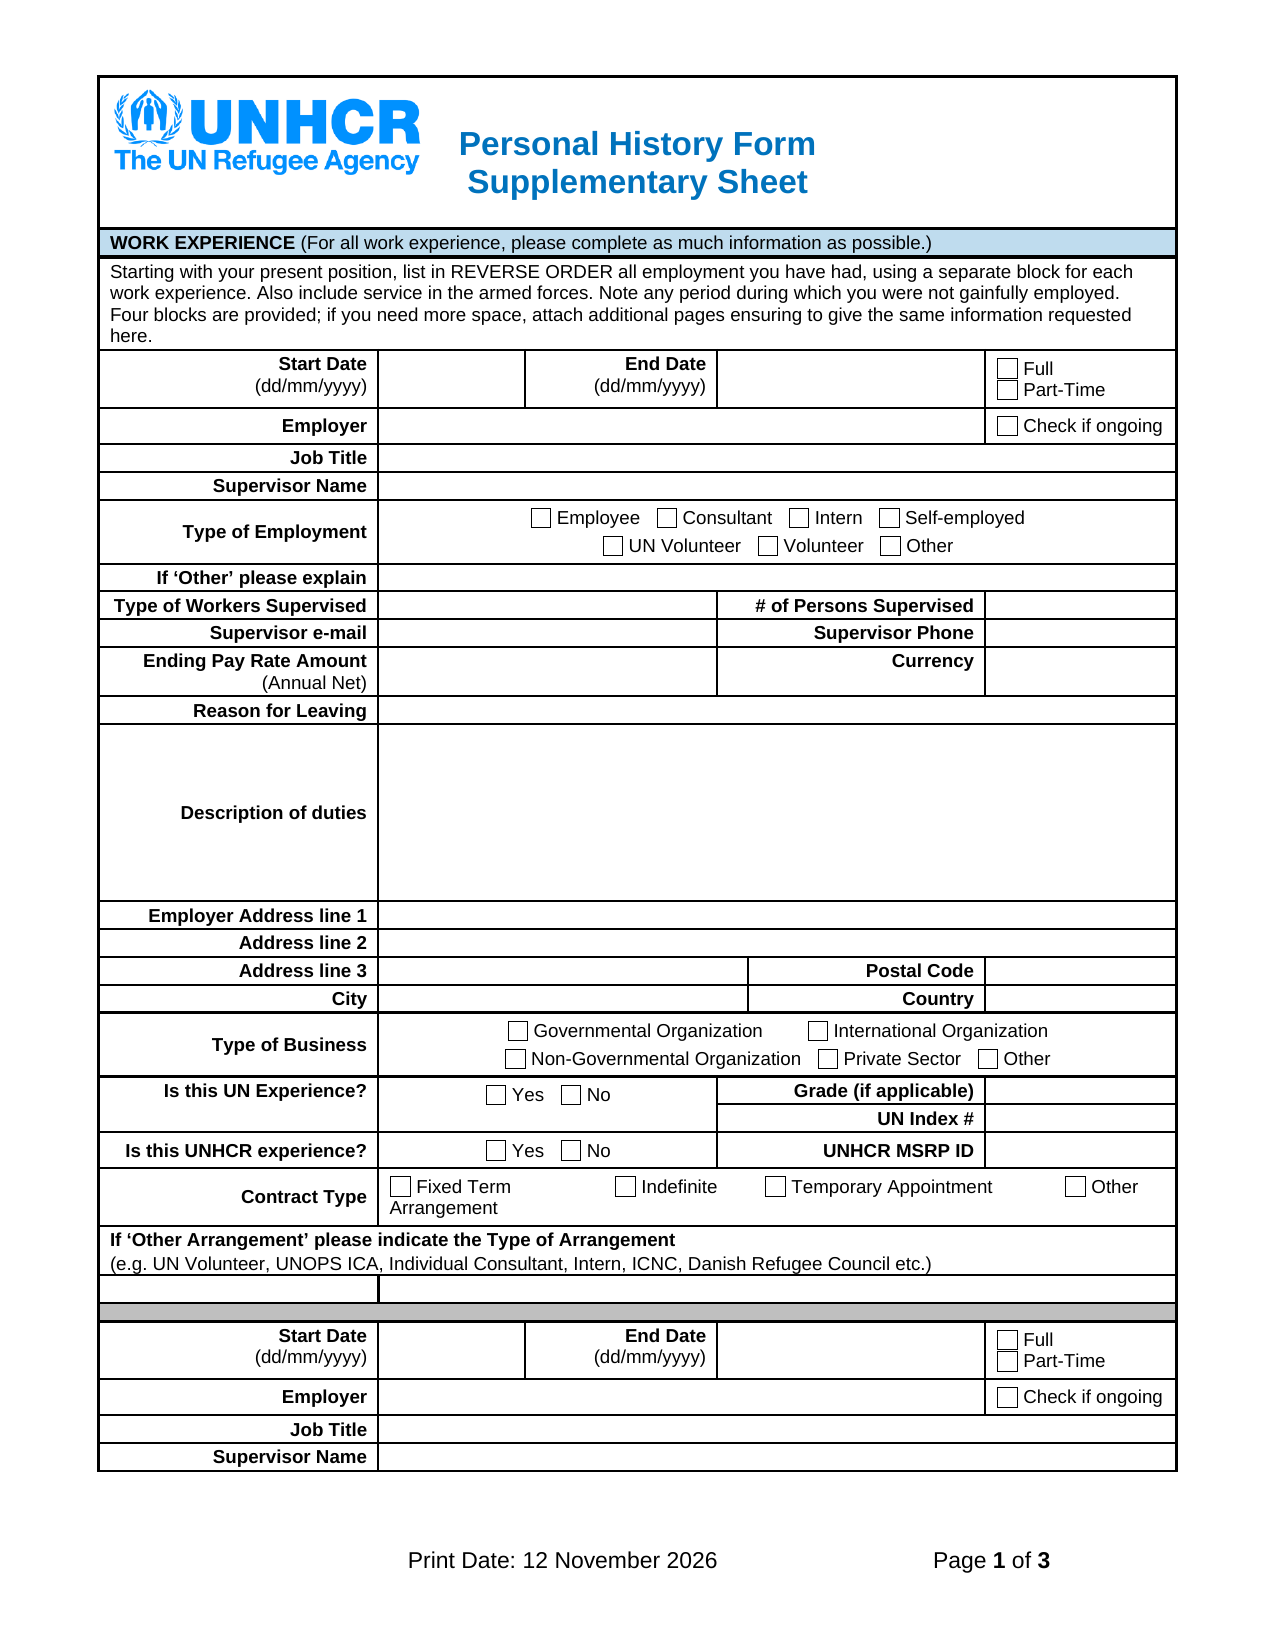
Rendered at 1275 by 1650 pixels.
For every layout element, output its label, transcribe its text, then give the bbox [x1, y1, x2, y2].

table_cell [379, 620, 716, 646]
table_cell [986, 592, 1175, 618]
table_cell Reason for Leaving [100, 697, 377, 723]
table_cell Supervisor e-mail [100, 620, 377, 646]
table_cell [718, 351, 984, 407]
table_cell [379, 697, 1175, 723]
table_cell Employee Consultant Intern Self-employed UN Volunteer Volunteer Other [379, 501, 1175, 562]
table_cell Description of duties [100, 725, 377, 900]
table_cell [718, 1323, 984, 1378]
table_cell [986, 620, 1175, 646]
table_cell [379, 351, 524, 407]
table_cell Fixed Term Indefinite Temporary Appointment Other Arrangement [379, 1169, 1175, 1225]
table_cell Check if ongoing [986, 409, 1175, 443]
table_cell [986, 648, 1175, 695]
table_cell If ‘Other Arrangement’ please indicate the Type of Arrangement (e.g. UN Volunteer, UNOPS ICA, Individual Consultant, Intern, ICNC, Danish Refugee Council etc.) [100, 1227, 1175, 1274]
table_cell # of Persons Supervised [718, 592, 984, 618]
table_cell End Date (dd/mm/yyyy) [526, 1323, 716, 1378]
table_cell [379, 725, 1175, 900]
table_cell WORK EXPERIENCE (For all work experience, please complete as much information as possible.) [100, 230, 1175, 255]
table_cell Grade (if applicable) [718, 1078, 984, 1103]
table_cell Full Part-Time [986, 1323, 1175, 1378]
table_cell [379, 1380, 984, 1414]
table_cell [380, 1276, 1175, 1302]
table_cell Supervisor Name [100, 473, 377, 498]
table_cell [379, 592, 716, 618]
table_cell [379, 930, 1175, 956]
table_cell [986, 1078, 1175, 1103]
table_cell Job Title [100, 445, 377, 471]
table_cell Job Title [100, 1416, 377, 1442]
table_cell Type of Employment [100, 501, 377, 562]
table_cell Ending Pay Rate Amount (Annual Net) [100, 648, 377, 695]
table_cell [379, 986, 747, 1011]
table_cell Yes No [379, 1133, 716, 1167]
table_cell [379, 565, 1175, 590]
table_cell Yes No [379, 1078, 716, 1131]
table_cell Start Date (dd/mm/yyyy) [100, 1323, 377, 1378]
table_cell Contract Type [100, 1169, 377, 1225]
table_cell Supervisor Name [100, 1444, 377, 1470]
table_cell [379, 409, 984, 443]
table_cell [986, 958, 1175, 984]
table_cell Address line 3 [100, 958, 377, 984]
table_cell [379, 1416, 1175, 1442]
table_cell Postal Code [749, 958, 984, 984]
table_cell City [100, 986, 377, 1011]
table_cell Starting with your present position, list in REVERSE ORDER all employment you have had, using a separate block for each work experience. Also include service in the armed forces. Note any period during which you were not gainfully employed. Four blocks are provided; if you need more space, attach additional pages ensuring to give the same information requested here. [100, 259, 1175, 349]
table_cell Address line 2 [100, 930, 377, 956]
table_cell Start Date (dd/mm/yyyy) [100, 351, 377, 407]
table_cell Currency [718, 648, 984, 695]
table_cell Supervisor Phone [718, 620, 984, 646]
table_header Personal History Form Supplementary Sheet [100, 78, 1175, 227]
table_cell [379, 958, 747, 984]
table_cell Check if ongoing [986, 1380, 1175, 1414]
table_cell Full Part-Time [986, 351, 1175, 407]
table_cell Type of Workers Supervised [100, 592, 377, 618]
table_cell If ‘Other’ please explain [100, 565, 377, 590]
table_cell Type of Business [100, 1014, 377, 1075]
table_cell Employer [100, 409, 377, 443]
table_cell UNHCR MSRP ID [718, 1133, 984, 1167]
table_cell Governmental Organization International Organization Non-Governmental Organization Private Sector Other [379, 1014, 1175, 1075]
table_cell [379, 648, 716, 695]
table_cell [379, 902, 1175, 928]
table_cell Employer [100, 1380, 377, 1414]
table_cell [986, 1133, 1175, 1167]
table_cell [379, 445, 1175, 471]
table_cell [100, 1276, 377, 1302]
picture [111, 86, 423, 178]
table_cell Is this UNHCR experience? [100, 1133, 377, 1167]
table_cell [986, 986, 1175, 1011]
table_cell [379, 473, 1175, 498]
table_cell [379, 1323, 524, 1378]
table_cell Is this UN Experience? [100, 1078, 377, 1131]
table_cell Employer Address line 1 [100, 902, 377, 928]
table_cell End Date (dd/mm/yyyy) [526, 351, 716, 407]
table_cell Country [749, 986, 984, 1011]
table_cell UN Index # [718, 1105, 984, 1131]
table_cell [100, 1304, 1175, 1320]
table_cell [379, 1444, 1175, 1470]
table_cell [986, 1105, 1175, 1131]
